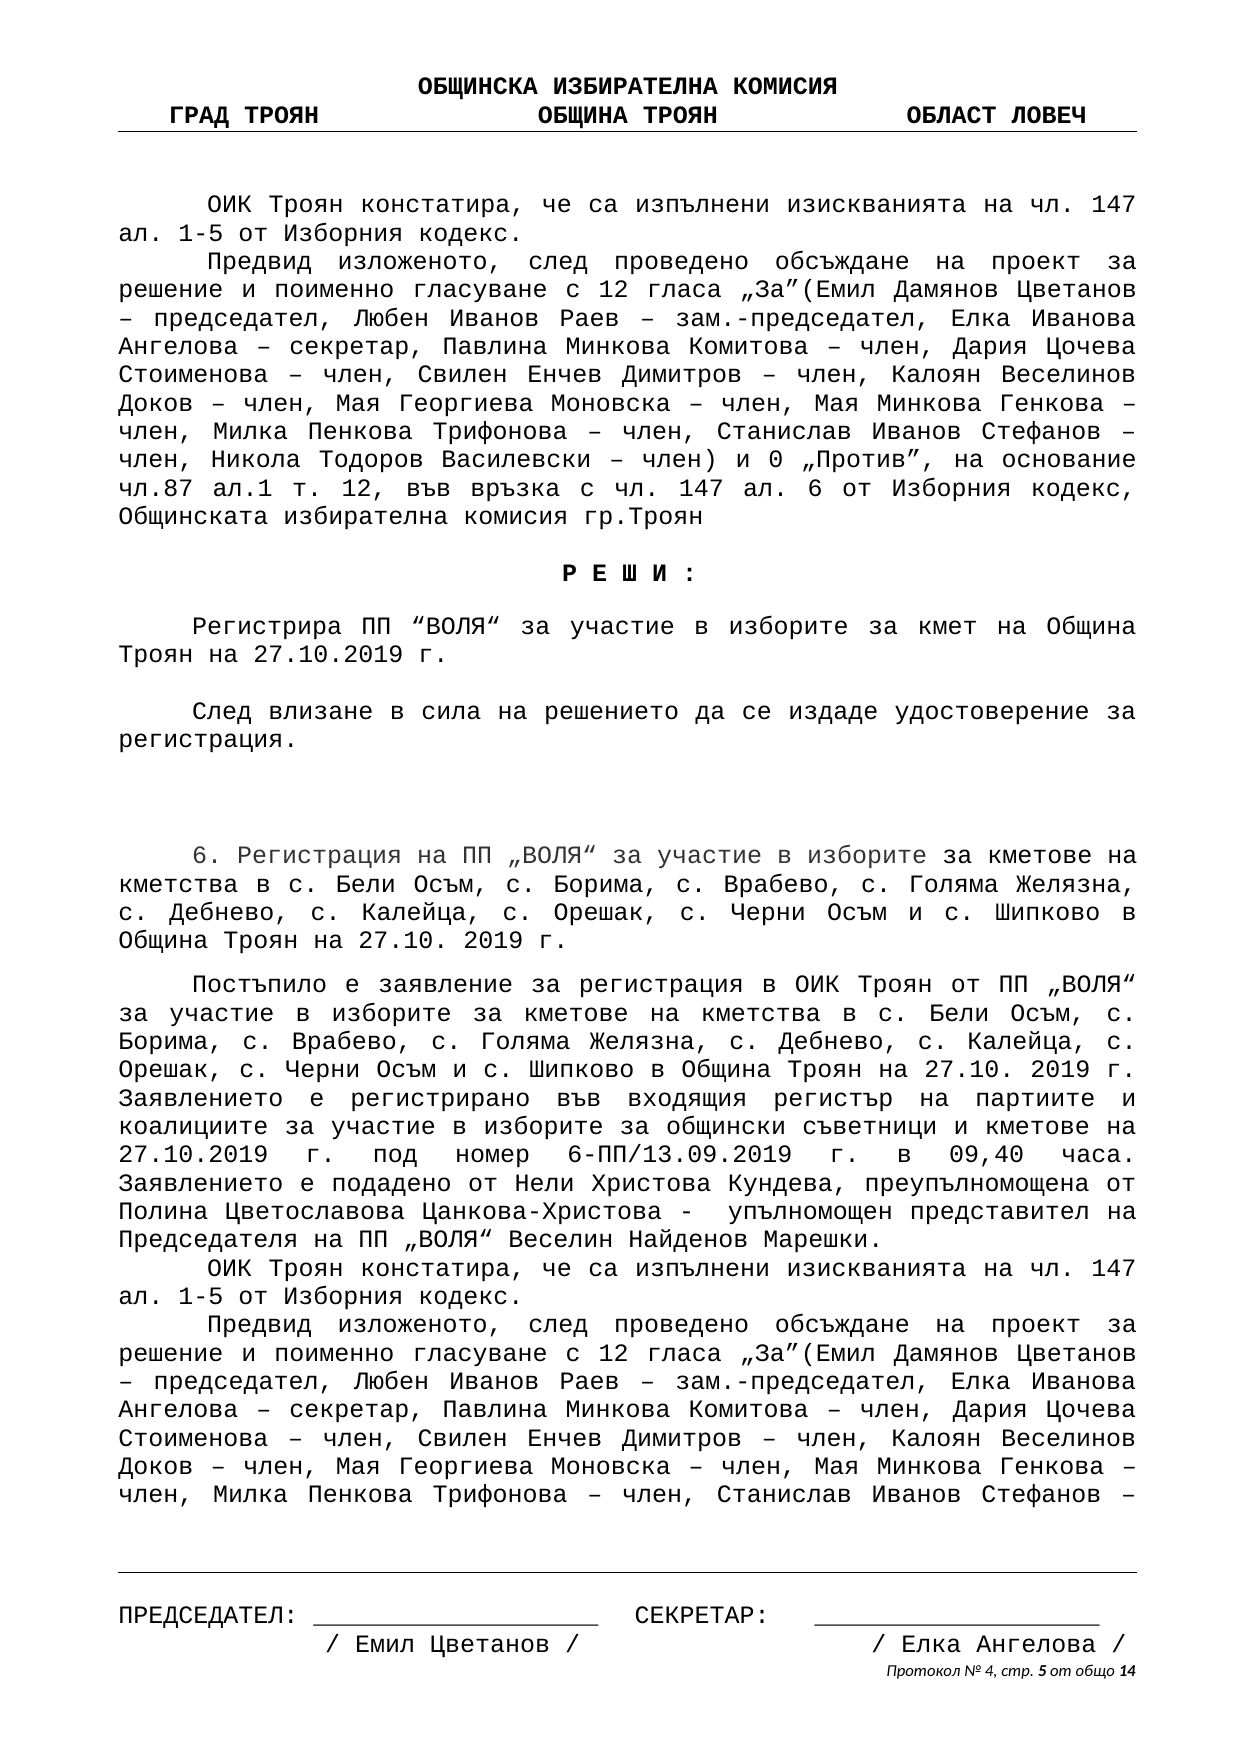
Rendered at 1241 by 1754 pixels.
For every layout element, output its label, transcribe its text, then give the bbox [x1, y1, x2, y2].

text Р Е Ш И : [413, 560, 1137, 589]
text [118, 1312, 1137, 1510]
text Постъпило е заявление за регистрация в ОИК Троян от ПП „ВОЛЯ“ за участие в изборите за кметове на кметства в с. Бели Осъм, с. Борима, с. Врабево, с. Голяма Желязна, с. Дебнево, с. Калейца, с. Орешак, с. Черни Осъм и с. Шипково в Община Троян на 27.10. 2019 г. Заявлението е регистрирано във входящия регистър на партиите и коалициите за участие в изборите за общински съветници и кметове на 27.10.2019 г. под номер 6-ПП/13.09.2019 г. в 09,40 часа. Заявлението е подадено от Нели Христова Кундева, преупълномощена от Полина Цветославова Цанкова-Христова - упълномощен представител на Председателя на ПП „ВОЛЯ“ Веселин Найденов Марешки. [118, 972, 1137, 1255]
text ОИК Троян констатира, че са изпълнени изискванията на чл. 147 ал. 1-5 от Изборния кодекс. [118, 192, 1137, 249]
text 6. Регистрация на ПП „ВОЛЯ“ за участие в изборите за кметове на кметства в с. Бели Осъм, с. Борима, с. Врабево, с. Голяма Желязна, с. Дебнево, с. Калейца, с. Орешак, с. Черни Осъм и с. Шипково в Община Троян на 27.10. 2019 г. [118, 843, 1137, 956]
text След влизане в сила на решението да се издаде удостоверение за регистрация. [118, 698, 1137, 755]
text Регистрира ПП “ВОЛЯ“ за участие в изборите за кмет на Община Троян на 27.10.2019 г. [118, 614, 1137, 670]
text ОИК Троян констатира, че са изпълнени изискванията на чл. 147 ал. 1-5 от Изборния кодекс. [118, 1255, 1137, 1312]
